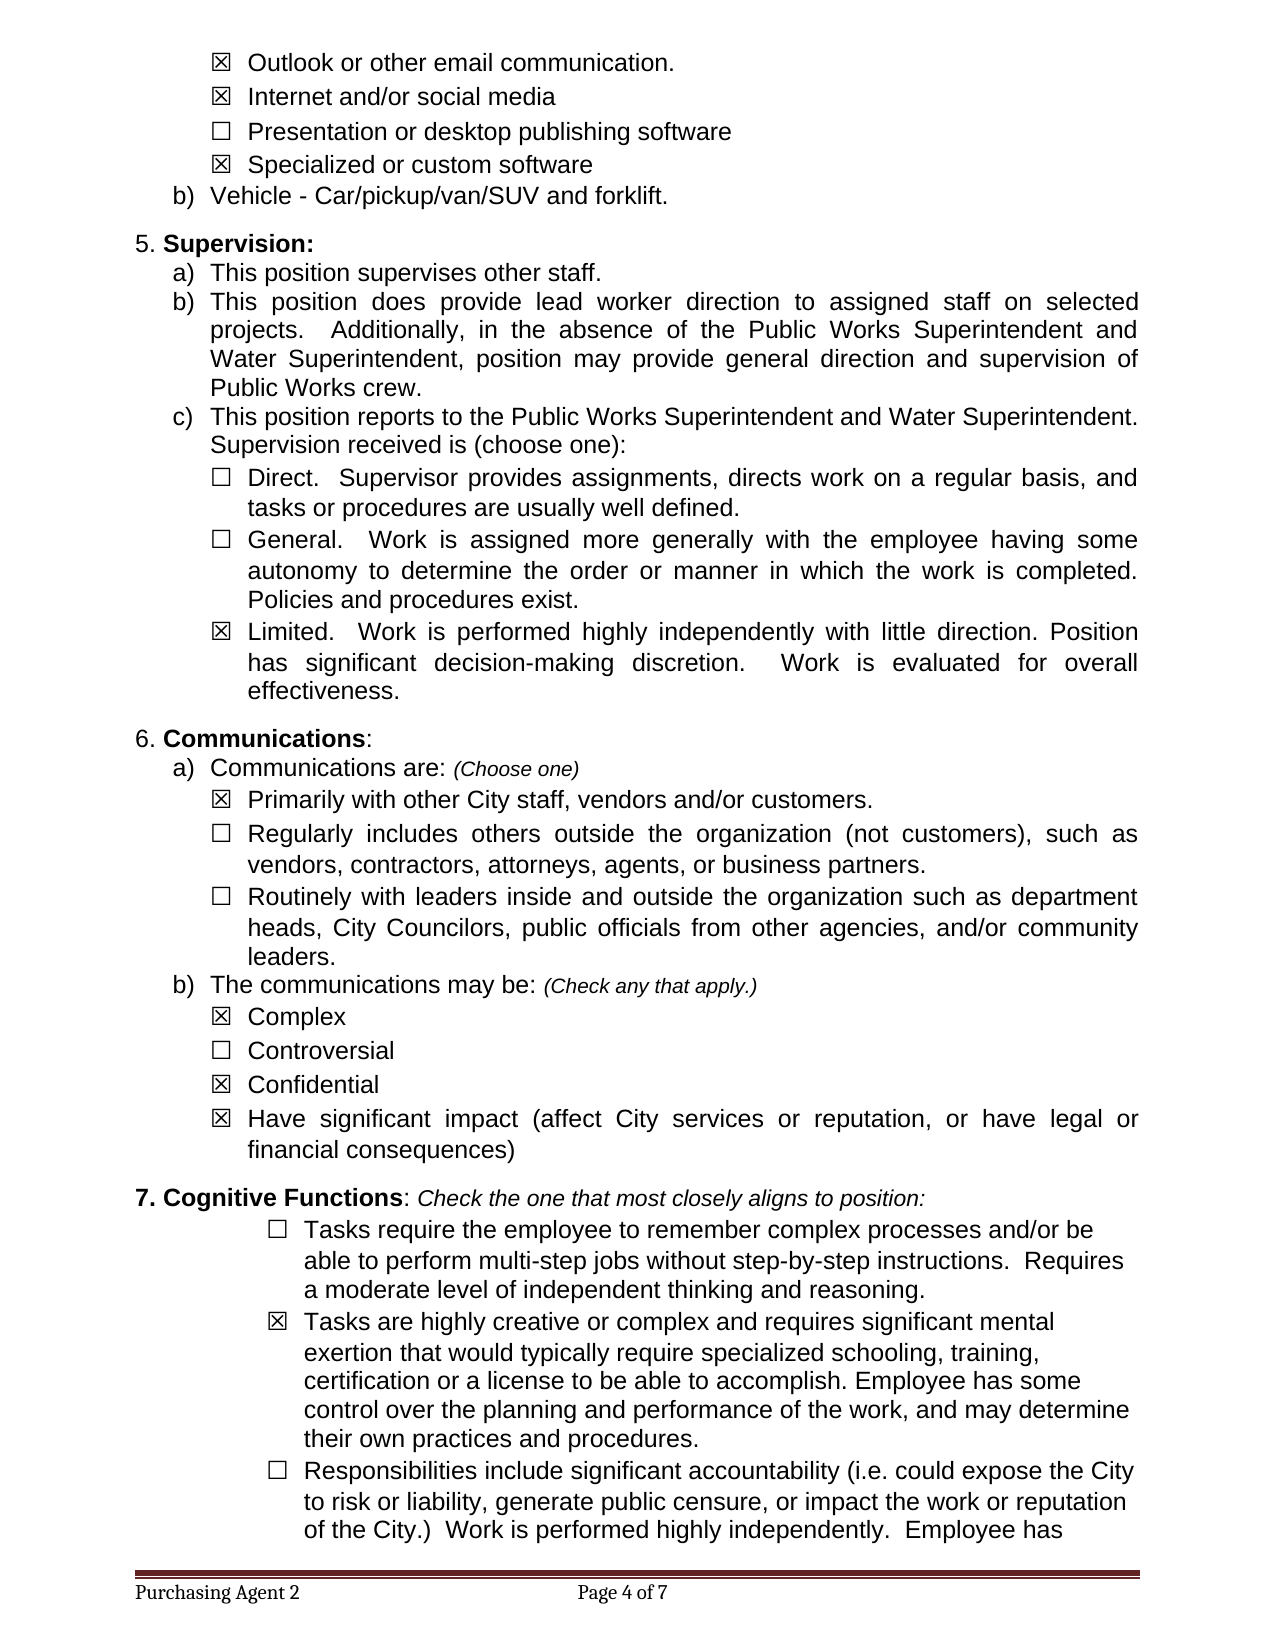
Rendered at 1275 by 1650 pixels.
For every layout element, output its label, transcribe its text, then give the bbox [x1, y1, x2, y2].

list Primarily with other City staff, vendors and/or customers. [210, 782, 1140, 816]
text 7. Cognitive Functions: Check the one that most closely aligns to position: [135, 1183, 1140, 1212]
text 5. Supervision: [135, 229, 1140, 258]
list Routinely with leaders inside and outside the organization such as department heads, City Councilors, public officials from other agencies, and/or community leaders. [210, 879, 1140, 970]
list Controversial [210, 1033, 1140, 1067]
text 6. Communications: [135, 724, 1140, 753]
list Specialized or custom software [210, 147, 1140, 181]
list Tasks are highly creative or complex and requires significant mental exertion that would typically require specialized schooling, training, certification or a license to be able to accomplish. Employee has some control over the planning and performance of the work, and may determine their own practices and procedures. [266, 1303, 1140, 1452]
text Limited. Work is performed highly independently with little direction. Position has significant decision-making discretion. Work is evaluated for overall effectiveness. [210, 613, 1140, 705]
list Presentation or desktop publishing software [210, 113, 1140, 147]
list Confidential [210, 1067, 1140, 1101]
list Outlook or other email communication. [210, 45, 1140, 79]
list Vehicle - and forklift. [172, 181, 1140, 210]
list Internet and/or social media [210, 79, 1140, 113]
list Communications are: (Choose one) [172, 753, 1140, 782]
list Complex [210, 999, 1140, 1033]
list Have significant impact (affect City services or reputation, or have legal or financial consequences) [210, 1101, 1140, 1164]
list Regularly includes others outside the organization (not customers), such as vendors, contractors, attorneys, agents, or business partners. [210, 816, 1140, 879]
list This position other staff. [172, 258, 1140, 287]
text General. Work is assigned more generally with the employee having some autonomy to determine the order or manner in which the work is completed. Policies and procedures exist. [210, 522, 1140, 613]
text Direct. Supervisor provides assignments, directs work on a regular basis, and tasks or procedures are usually well defined. [210, 459, 1140, 522]
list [266, 1452, 1140, 1544]
list This position reports to the Public Works Superintendent and Water Superintendent. Supervision received is (choose one): [172, 402, 1140, 459]
list This position provide lead worker direction to assigned staff on selected projects. Additionally, in the absence of the Public Works Superintendent and Water Superintendent, position may provide general direction and supervision of Public Works crew. [172, 287, 1140, 402]
list The communications may be: (Check any that apply.) [172, 970, 1140, 999]
list Tasks require the employee to remember complex processes and/or be able to perform multi-step jobs without step-by-step instructions. Requires a moderate level of independent thinking and reasoning. [266, 1212, 1140, 1303]
